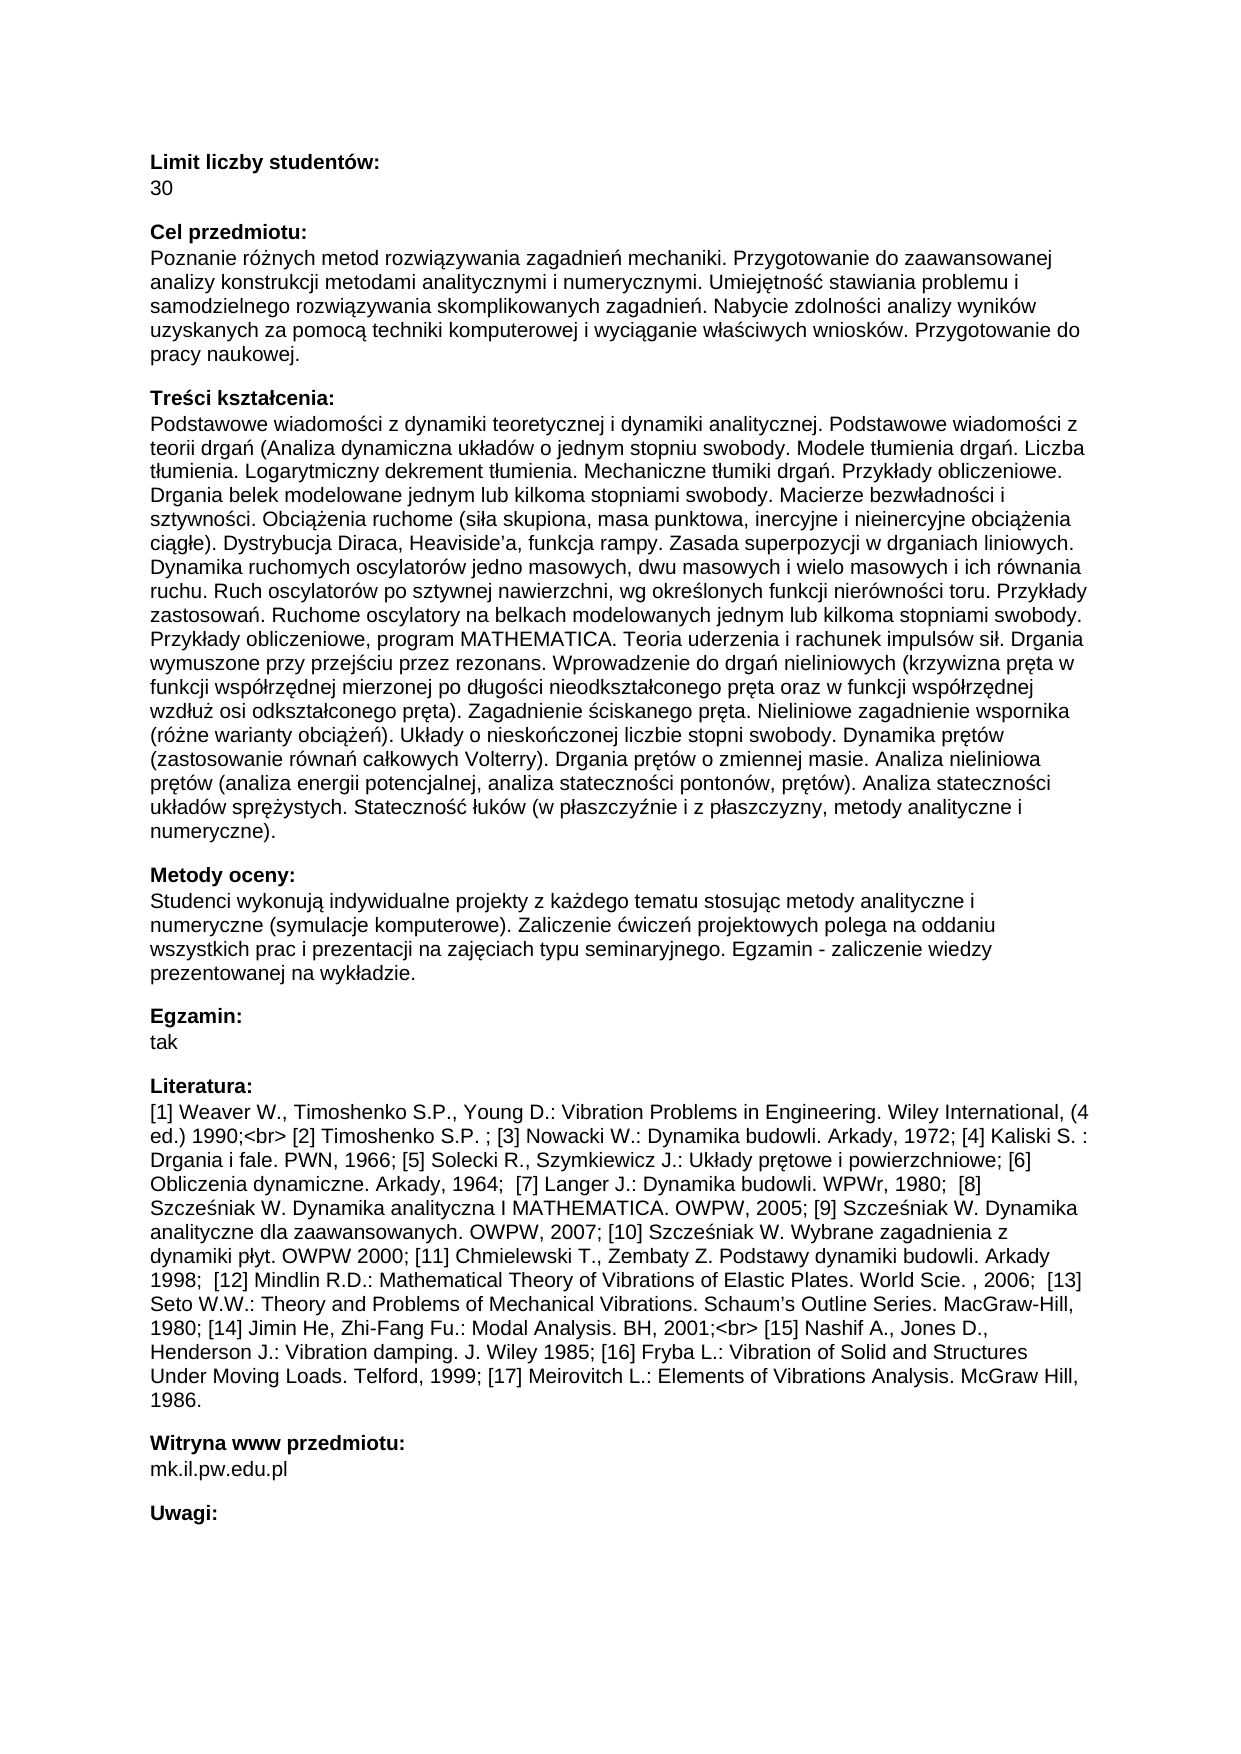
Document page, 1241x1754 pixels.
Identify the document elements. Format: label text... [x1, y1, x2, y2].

text Egzamin: [150, 1004, 1090, 1028]
text Metody oceny: [150, 862, 1090, 886]
text Cel przedmiotu: [150, 220, 1090, 244]
text Studenci wykonują indywidualne projekty z każdego tematu stosując metody analityczne i numeryczne (symulacje komputerowe). Zaliczenie ćwiczeń projektowych polega na oddaniu wszystkich prac i prezentacji na zajęciach typu seminaryjnego. Egzamin - zaliczenie wiedzy prezentowanej na wykładzie. [150, 888, 1090, 984]
text Witryna www przedmiotu: [150, 1431, 1090, 1455]
text [1] Weaver W., Timoshenko S.P., Young D.: Vibration Problems in Engineering. Wiley International, (4 ed.) 1990;<br> [2] Timoshenko S.P. ; [3] Nowacki W.: Dynamika budowli. Arkady, 1972; [4] Kaliski S. : Drgania i fale. PWN, 1966; [5] Solecki R., Szymkiewicz J.: Układy prętowe i powierzchniowe; [6] Obliczenia dynamiczne. Arkady, 1964; [7] Langer J.: Dynamika budowli. WPWr, 1980; [8] Szcześniak W. Dynamika analityczna I MATHEMATICA. OWPW, 2005; [9] Szcześniak W. Dynamika analityczne dla zaawansowanych. OWPW, 2007; [10] Szcześniak W. Wybrane zagadnienia z dynamiki płyt. OWPW 2000; [11] Chmielewski T., Zembaty Z. Podstawy dynamiki budowli. Arkady 1998; [12] Mindlin R.D.: Mathematical Theory of Vibrations of Elastic Plates. World Scie. , 2006; [13] Seto W.W.: Theory and Problems of Mechanical Vibrations. Schaum’s Outline Series. MacGraw-Hill, 1980; [14] Jimin He, Zhi-Fang Fu.: Modal Analysis. BH, 2001;<br> [15] Nashif A., Jones D., Henderson J.: Vibration damping. J. Wiley 1985; [16] Fryba L.: Vibration of Solid and Structures Under Moving Loads. Telford, 1999; [17] Meirovitch L.: Elements of Vibrations Analysis. McGraw Hill, 1986. [150, 1100, 1090, 1411]
text Limit liczby studentów: [150, 150, 1090, 174]
text mk.il.pw.edu.pl [150, 1457, 1090, 1481]
text Poznanie różnych metod rozwiązywania zagadnień mechaniki. Przygotowanie do zaawansowanej analizy konstrukcji metodami analitycznymi i numerycznymi. Umiejętność stawiania problemu i samodzielnego rozwiązywania skomplikowanych zagadnień. Nabycie zdolności analizy wyników uzyskanych za pomocą techniki komputerowej i wyciąganie właściwych wniosków. Przygotowanie do pracy naukowej. [150, 246, 1090, 366]
text 30 [150, 176, 1090, 200]
text Treści kształcenia: [150, 385, 1090, 409]
text tak [150, 1030, 1090, 1054]
text Podstawowe wiadomości z dynamiki teoretycznej i dynamiki analitycznej. Podstawowe wiadomości z teorii drgań (Analiza dynamiczna układów o jednym stopniu swobody. Modele tłumienia drgań. Liczba tłumienia. Logarytmiczny dekrement tłumienia. Mechaniczne tłumiki drgań. Przykłady obliczeniowe. Drgania belek modelowane jednym lub kilkoma stopniami swobody. Macierze bezwładności i sztywności. Obciążenia ruchome (siła skupiona, masa punktowa, inercyjne i nieinercyjne obciążenia ciągłe). Dystrybucja Diraca, Heaviside’a, funkcja rampy. Zasada superpozycji w drganiach liniowych. Dynamika ruchomych oscylatorów jedno masowych, dwu masowych i wielo masowych i ich równania ruchu. Ruch oscylatorów po sztywnej nawierzchni, wg określonych funkcji nierówności toru. Przykłady zastosowań. Ruchome oscylatory na belkach modelowanych jednym lub kilkoma stopniami swobody. Przykłady obliczeniowe, program MATHEMATICA. Teoria uderzenia i rachunek impulsów sił. Drgania wymuszone przy przejściu przez rezonans. Wprowadzenie do drgań nieliniowych (krzywizna pręta w funkcji współrzędnej mierzonej po długości nieodkształconego pręta oraz w funkcji współrzędnej wzdłuż osi odkształconego pręta). Zagadnienie ściskanego pręta. Nieliniowe zagadnienie wspornika (różne warianty obciążeń). Układy o nieskończonej liczbie stopni swobody. Dynamika prętów (zastosowanie równań całkowych Volterry). Drgania prętów o zmiennej masie. Analiza nieliniowa prętów (analiza energii potencjalnej, analiza stateczności pontonów, prętów). Analiza stateczności układów sprężystych. Stateczność łuków (w płaszczyźnie i z płaszczyzny, metody analityczne i numeryczne). [150, 411, 1090, 843]
text Literatura: [150, 1074, 1090, 1098]
text Uwagi: [150, 1501, 1090, 1525]
